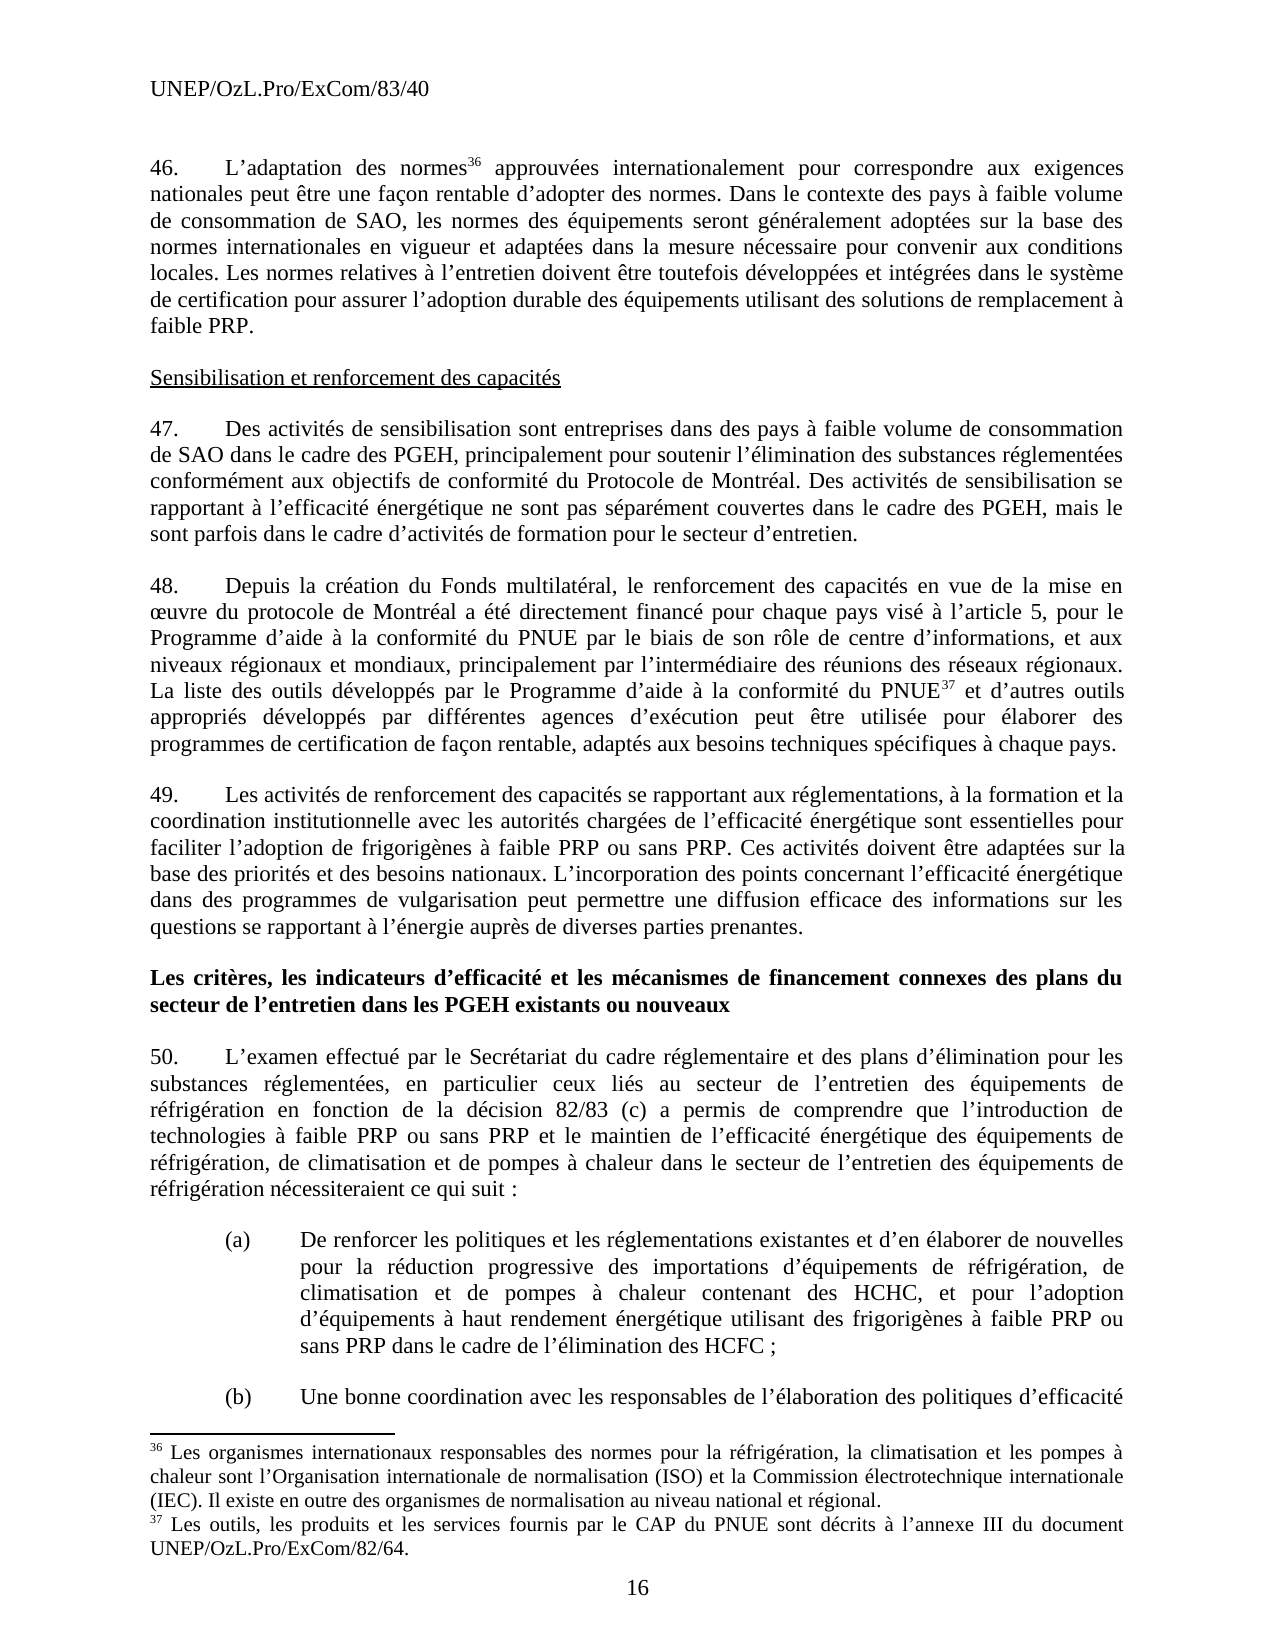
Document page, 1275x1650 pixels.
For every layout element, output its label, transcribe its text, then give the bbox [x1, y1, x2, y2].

subtitle Des activités de sensibilisation sont entreprises dans des pays à faible volume de consommation de SAO dans le cadre des PGEH, principalement pour soutenir l’élimination des substances réglementées conformément aux objectifs de conformité du Protocole de Montréal. Des activités de sensibilisation se rapportant à l’efficacité énergétique ne sont pas séparément couvertes dans le cadre des PGEH, mais le sont parfois dans le cadre d’activités de formation pour le secteur d’entretien. [150, 415, 1125, 547]
subtitle Les activités de renforcement des capacités se rapportant aux réglementations, à la formation et la coordination institutionnelle avec les autorités chargées de l’efficacité énergétique sont essentielles pour faciliter l’adoption de frigorigènes à faible PRP ou sans PRP. Ces activités doivent être adaptées sur la base des priorités et des besoins nationaux. L’incorporation des points concernant l’efficacité énergétique dans des programmes de vulgarisation peut permettre une diffusion efficace des informations sur les questions se rapportant à l’énergie auprès de diverses parties prenantes. [150, 781, 1125, 939]
list Les critères, les indicateurs d’efficacité et les mécanismes de financement connexes des plans du secteur de l’entretien dans les PGEH existants ou nouveaux [150, 964, 1125, 1017]
text Sensibilisation et renforcement des capacités [150, 363, 1125, 390]
subtitle Depuis la création du Fonds multilatéral, le renforcement des capacités en vue de la mise en œuvre du protocole de Montréal a été directement financé pour chaque pays visé à l’article 5, pour le Programme d’aide à la conformité du PNUE par le biais de son rôle de centre d’informations, et aux niveaux régionaux et mondiaux, principalement par l’intermédiaire des réunions des réseaux régionaux. La liste des outils développés par le Programme d’aide à la conformité du PNUE et d’autres outils appropriés développés par différentes agences d’exécution peut être utilisée pour élaborer des programmes de certification de façon rentable, adaptés aux besoins techniques spécifiques à chaque pays. [150, 572, 1125, 756]
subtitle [225, 1383, 1125, 1409]
subtitle L’examen effectué par le Secrétariat du cadre réglementaire et des plans d’élimination pour les substances réglementées, en particulier ceux liés au secteur de l’entretien des équipements de réfrigération en fonction de la décision 82/83 (c) a permis de comprendre que l’introduction de technologies à faible PRP ou sans PRP et le maintien de l’efficacité énergétique des équipements de réfrigération, de climatisation et de pompes à chaleur dans le secteur de l’entretien des équipements de réfrigération nécessiteraient ce qui suit : [150, 1043, 1125, 1201]
subtitle L’adaptation des normes approuvées internationalement pour correspondre aux exigences nationales peut être une façon rentable d’adopter des normes. Dans le contexte des pays à faible volume de consommation de SAO, les normes des équipements seront généralement adoptées sur la base des normes internationales en vigueur et adaptées dans la mesure nécessaire pour convenir aux conditions locales. Les normes relatives à l’entretien doivent être toutefois développées et intégrées dans le système de certification pour assurer l’adoption durable des équipements utilisant des solutions de remplacement à faible PRP. [150, 154, 1125, 338]
subtitle De renforcer les politiques et les réglementations existantes et d’en élaborer de nouvelles pour la réduction progressive des importations d’équipements de réfrigération, de climatisation et de pompes à chaleur contenant des HCHC, et pour l’adoption d’équipements à haut rendement énergétique utilisant des frigorigènes à faible PRP ou sans PRP dans le cadre de l’élimination des HCFC ; [225, 1226, 1125, 1358]
